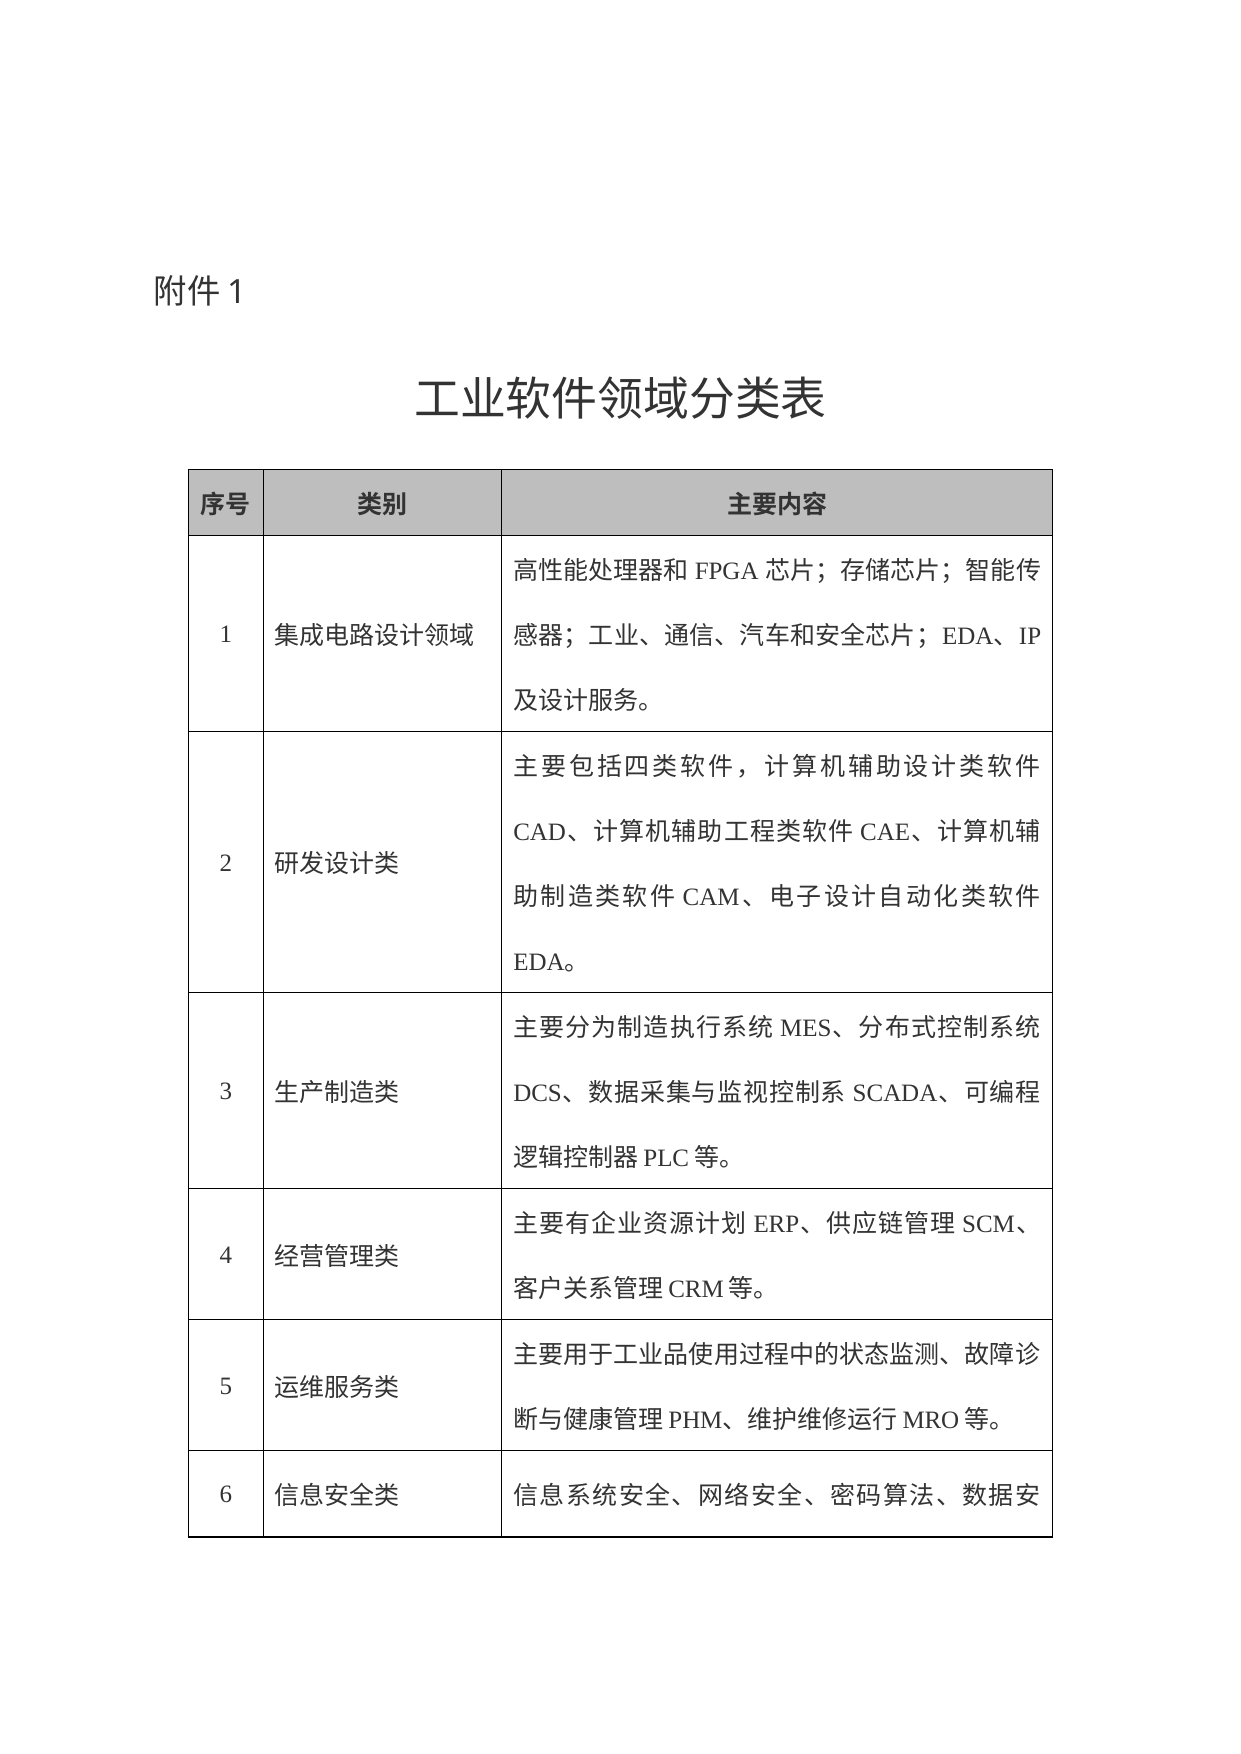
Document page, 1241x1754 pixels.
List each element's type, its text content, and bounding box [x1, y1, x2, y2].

text 工业软件领域分类表 [153, 346, 1087, 444]
table_cell 3 [189, 993, 263, 1188]
table_cell 生产制造类 [264, 993, 501, 1188]
table_cell 信息安全类 [264, 1451, 501, 1536]
table_cell 6 [189, 1451, 263, 1536]
table_cell 2 [189, 732, 263, 992]
table_cell 经营管理类 [264, 1189, 501, 1319]
text 附件1 [153, 256, 1087, 321]
table_header 序号 [189, 470, 263, 535]
table_cell 运维服务类 [264, 1320, 501, 1450]
table_cell 主要用于工业品使用过程中的状态监测、故障诊断与健康管理PHM、维护维修运行MRO等。 [502, 1320, 1052, 1450]
table_cell 主要有企业资源计划ERP、供应链管理SCM、客户关系管理CRM等。 [502, 1189, 1052, 1319]
table_header 主要内容 [502, 470, 1052, 535]
table_header 类别 [264, 470, 501, 535]
table_cell 高性能处理器和 FPGA 芯片；存储芯片；智能传感器；工业、通信、汽车和安全芯片；EDA、IP 及设计服务。 [502, 536, 1052, 731]
table_cell 5 [189, 1320, 263, 1450]
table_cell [502, 1451, 1052, 1536]
table_cell 集成电路设计领域 [264, 536, 501, 731]
table_cell 研发设计类 [264, 732, 501, 992]
table_cell 4 [189, 1189, 263, 1319]
table_cell 1 [189, 536, 263, 731]
